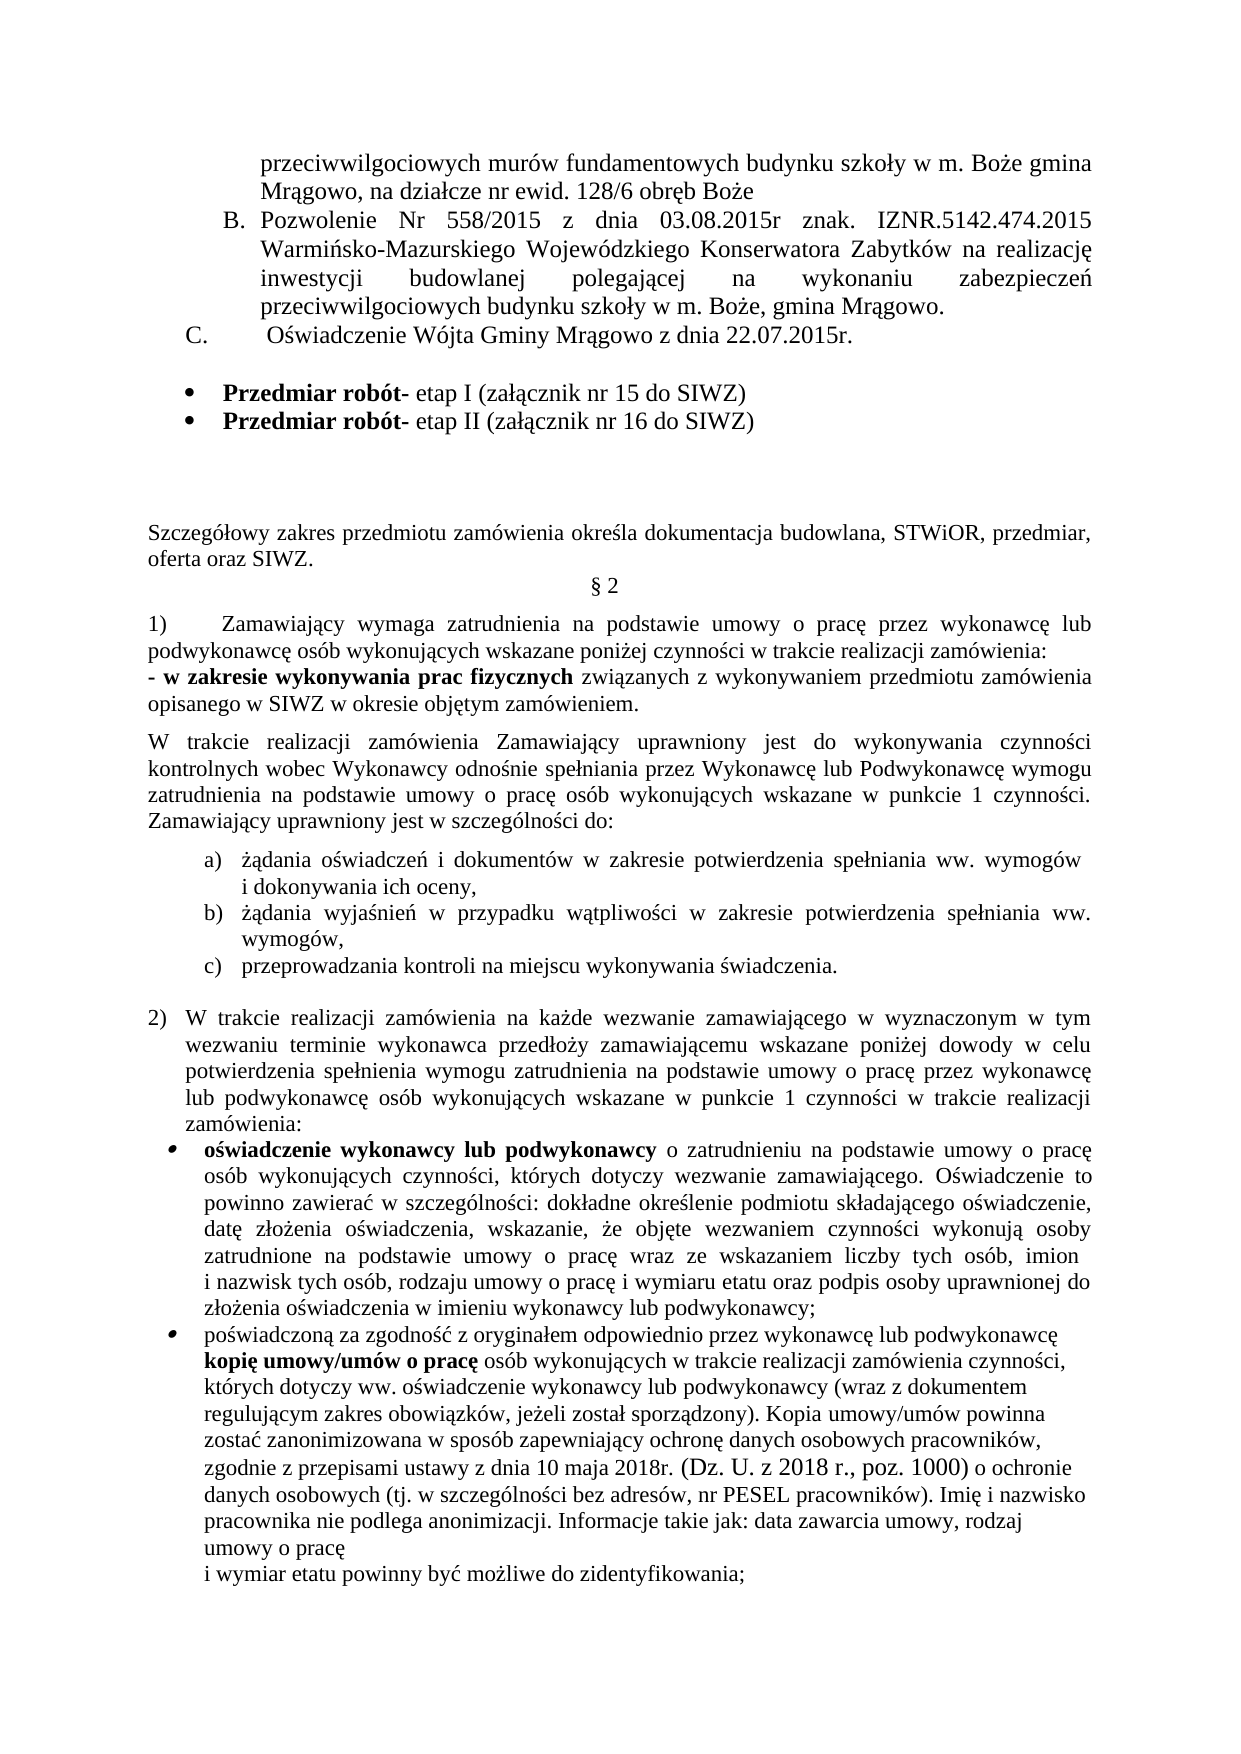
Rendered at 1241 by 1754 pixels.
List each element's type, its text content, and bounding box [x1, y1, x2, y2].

list poświadczoną za zgodność z oryginałem odpowiednio przez wykonawcę lub podwykonawcę kopię umowy/umów o pracę osób wykonujących w trakcie realizacji zamówienia czynności, których dotyczy ww. oświadczenie wykonawcy lub podwykonawcy (wraz z dokumentem regulującym zakres obowiązków, jeżeli został sporządzony). Kopia umowy/umów powinna zostać zanonimizowana w sposób zapewniający ochronę danych osobowych pracowników, zgodnie z przepisami ustawy z dnia 10 maja 2018r. (Dz. U. z 2018 r., poz. 1000) o ochronie danych osobowych (tj. w szczególności bez adresów, nr PESEL pracowników). Imię i nazwisko pracownika nie podlega anonimizacji. Informacje takie jak: data zawarcia umowy, rodzaj umowy o pracę i wymiar etatu powinny być możliwe do zidentyfikowania; [166, 1321, 1093, 1587]
text Szczegółowy zakres przedmiotu zamówienia określa dokumentacja budowlana, STWiOR, przedmiar, oferta oraz SIWZ. [148, 519, 1093, 572]
list oświadczenie wykonawcy lub podwykonawcy o zatrudnieniu na podstawie umowy o pracę osób wykonujących czynności, których dotyczy wezwanie zamawiającego. Oświadczenie to powinno zawierać w szczególności: dokładne określenie podmiotu składającego oświadczenie, datę złożenia oświadczenia, wskazanie, że objęte wezwaniem czynności wykonują osoby zatrudnione na podstawie umowy o pracę wraz ze wskazaniem liczby tych osób, imion i nazwisk tych osób, rodzaju umowy o pracę i wymiaru etatu oraz podpis osoby uprawnionej do złożenia oświadczenia w imieniu wykonawcy lub podwykonawcy; [166, 1136, 1093, 1321]
list Przedmiar robót- etap I (załącznik nr 15 do SIWZ) [185, 378, 1093, 406]
text W trakcie realizacji zamówienia Zamawiający uprawniony jest do wykonywania czynności kontrolnych wobec Wykonawcy odnośnie spełniania przez Wykonawcę lub Podwykonawcę wymogu zatrudnienia na podstawie umowy o pracę osób wykonujących wskazane w punkcie 1 czynności. Zamawiający uprawniony jest w szczególności do: [148, 728, 1093, 834]
text § 2 [516, 572, 1093, 598]
list Oświadczenie Wójta Gminy Mrągowo z dnia 22.07.2015r. [185, 320, 1093, 349]
list żądania oświadczeń i dokumentów w zakresie potwierdzenia spełniania ww. wymogów i dokonywania ich oceny, [204, 846, 1093, 899]
list Pozwolenie Nr 558/2015 z dnia 03.08.2015r znak. IZNR.5142.474.2015 Warmińsko-Mazurskiego Wojewódzkiego Konserwatora Zabytków na realizację inwestycji budowlanej polegającej na wykonaniu zabezpieczeń przeciwwilgociowych budynku szkoły w m. Boże, gmina Mrągowo. [223, 205, 1093, 320]
list żądania wyjaśnień w przypadku wątpliwości w zakresie potwierdzenia spełniania ww. wymogów, [204, 899, 1093, 952]
list W trakcie realizacji zamówienia na każde wezwanie zamawiającego w wyznaczonym w tym wezwaniu terminie wykonawca przedłoży zamawiającemu wskazane poniżej dowody w celu potwierdzenia spełnienia wymogu zatrudnienia na podstawie umowy o pracę przez wykonawcę lub podwykonawcę osób wykonujących wskazane w punkcie 1 czynności w trakcie realizacji zamówienia: [148, 1004, 1093, 1136]
list Przedmiar robót- etap II (załącznik nr 16 do SIWZ) [185, 406, 1093, 435]
list przeprowadzania kontroli na miejscu wykonywania świadczenia. [204, 952, 1093, 978]
text - w zakresie wykonywania prac fizycznych związanych z wykonywaniem przedmiotu zamówienia opisanego w SIWZ w okresie objętym zamówieniem. [148, 663, 1093, 716]
list Zamawiający wymaga zatrudnienia na podstawie umowy o pracę przez wykonawcę lub podwykonawcę osób wykonujących wskazane poniżej czynności w trakcie realizacji zamówienia: [148, 611, 1093, 663]
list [223, 148, 1093, 205]
